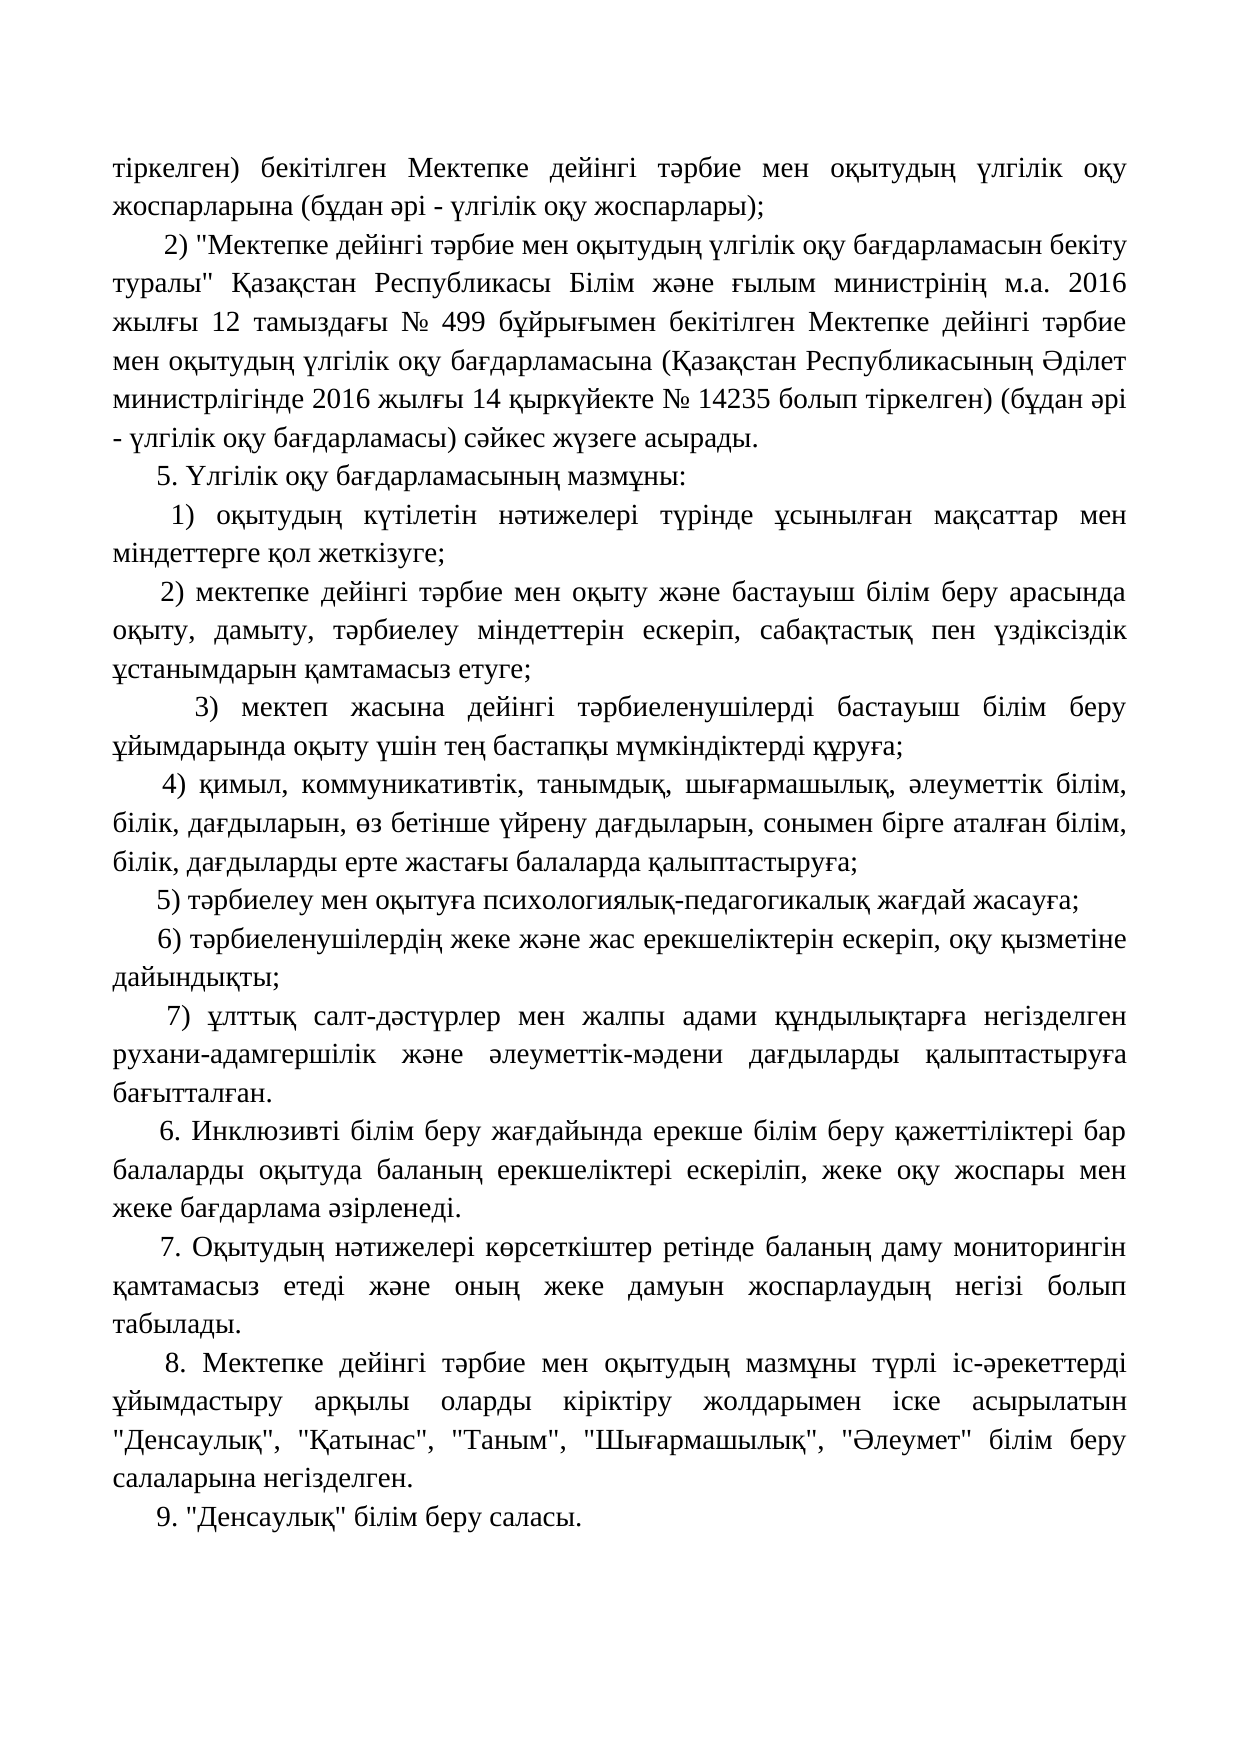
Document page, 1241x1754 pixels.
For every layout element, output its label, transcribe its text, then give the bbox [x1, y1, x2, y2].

text 6. Инклюзивті білім беру жағдайында ерекше білім беру қажеттіліктері бар балаларды оқытуда баланың ерекшеліктері ескеріліп, жеке оқу жоспары мен жеке бағдарлама әзірленеді. [112, 1113, 1128, 1224]
text 7. Оқытудың нәтижелері көрсеткіштер ретінде баланың даму мониторингін қамтамасыз етеді және оның жеке дамуын жоспарлаудың негізі болып табылады. [112, 1229, 1128, 1340]
text 5) тәрбиелеу мен оқытуға психологиялық-педагогикалық жағдай жасауға; [112, 882, 1128, 916]
text 1) оқытудың күтілетін нәтижелері түрінде ұсынылған мақсаттар мен міндеттерге қол жеткізуге; [112, 497, 1128, 569]
text 4) қимыл, коммуникативтік, танымдық, шығармашылық, әлеуметтік білім, білік, дағдыларын, өз бетінше үйрену дағдыларын, сонымен бірге аталған білім, білік, дағдыларды ерте жастағы балаларда қалыптастыруға; [112, 767, 1128, 877]
text 2) мектепке дейінгі тәрбие мен оқыту және бастауыш білім беру арасында оқыту, дамыту, тәрбиелеу міндеттерін ескеріп, сабақтастық пен үздіксіздік ұстанымдарын қамтамасыз етуге; [112, 574, 1128, 684]
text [112, 150, 1128, 222]
text 2) "Мектепке дейінгі тәрбие мен оқытудың үлгілік оқу бағдарламасын бекіту туралы" Қазақстан Республикасы Білім және ғылым министрінің м.а. 2016 жылғы 12 тамыздағы № 499 бұйрығымен бекітілген Мектепке дейінгі тәрбие мен оқытудың үлгілік оқу бағдарламасына (Қазақстан Республикасының Әділет министрлігінде 2016 жылғы 14 қыркүйекте № 14235 болып тіркелген) (бұдан әрі - үлгілік оқу бағдарламасы) сәйкес жүзеге асырады. [112, 227, 1128, 453]
text 9. "Денсаулық" білім беру саласы. [112, 1499, 1128, 1532]
text 3) мектеп жасына дейінгі тәрбиеленушілерді бастауыш білім беру ұйымдарында оқыту үшін тең бастапқы мүмкіндіктерді құруға; [112, 689, 1128, 762]
text 8. Мектепке дейінгі тәрбие мен оқытудың мазмұны түрлі іс-әрекеттерді ұйымдастыру арқылы оларды кіріктіру жолдарымен іске асырылатын "Денсаулық", "Қатынас", "Таным", "Шығармашылық", "Әлеумет" білім беру салаларына негізделген. [112, 1345, 1128, 1494]
text 5. Үлгілік оқу бағдарламасының мазмұны: [112, 458, 1128, 492]
text 7) ұлттық салт-дәстүрлер мен жалпы адами құндылықтарға негізделген рухани-адамгершілік және әлеуметтік-мәдени дағдыларды қалыптастыруға бағытталған. [112, 998, 1128, 1108]
text 6) тәрбиеленушілердің жеке және жас ерекшеліктерін ескеріп, оқу қызметіне дайындықты; [112, 921, 1128, 993]
